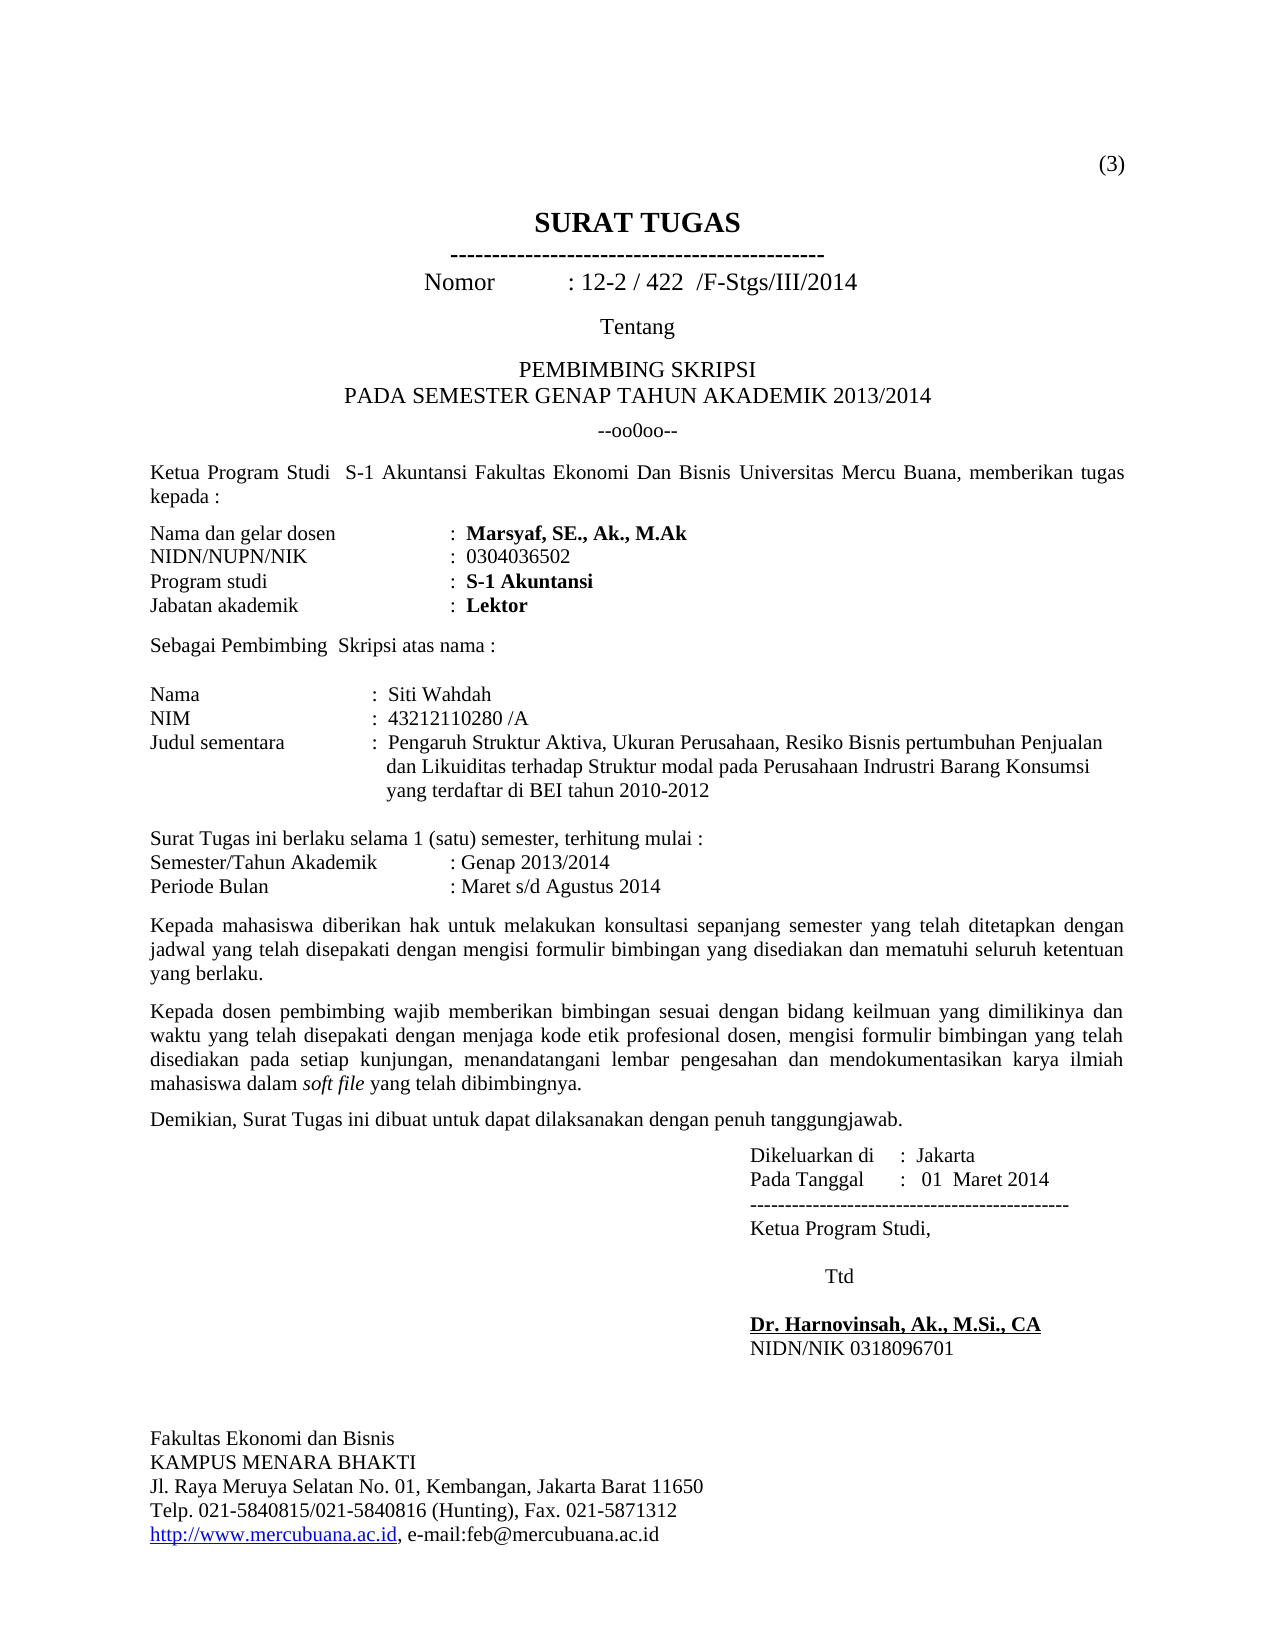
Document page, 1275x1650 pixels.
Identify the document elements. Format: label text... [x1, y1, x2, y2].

text Jabatan akademik : Lektor [150, 593, 1125, 617]
text Kepada dosen pembimbing wajib memberikan bimbingan sesuai dengan bidang keilmuan yang dimilikinya dan waktu yang telah disepakati dengan menjaga kode etik profesional dosen, mengisi formulir bimbingan yang telah disediakan pada setiap kunjungan, menandatangani lembar pengesahan dan mendokumentasikan karya ilmiah mahasiswa dalam soft file yang telah dibimbingnya. [150, 999, 1125, 1095]
text Tentang [150, 313, 1125, 339]
text Pada Tanggal : 01 Maret 2014 [150, 1167, 1125, 1191]
text --------------------------------------------- [150, 239, 1125, 267]
text Semester/Tahun Akademik : Genap 2013/2014 [150, 850, 1125, 874]
text Nama : Siti Wahdah [150, 682, 1125, 706]
text Surat Tugas ini berlaku selama 1 (satu) semester, terhitung mulai : [150, 826, 1125, 850]
text Nomor : 12-2 / 422 /F-Stgs/III/2014 [150, 267, 1125, 296]
text Periode Bulan : Maret s/d Agustus 2014 [150, 874, 1125, 898]
text Ketua Program Studi, [150, 1216, 1125, 1239]
text PADA SEMESTER GENAP TAHUN AKADEMIK 2013/2014 [150, 382, 1125, 409]
text ---------------------------------------------- [150, 1191, 1125, 1216]
text NIM : 43212110280 /A [150, 706, 1125, 730]
text NIDN/NUPN/NIK : 0304036502 [150, 544, 1125, 568]
text Judul sementara : Pengaruh Struktur Aktiva, Ukuran Perusahaan, Resiko Bisnis pertumbuhan Penjualan dan Likuiditas terhadap Struktur modal pada Perusahaan Indrustri Barang Konsumsi yang terdaftar di BEI tahun 2010-2012 [150, 730, 1125, 802]
text Ketua Program Studi S-1 Akuntansi Fakultas Ekonomi Dan Bisnis Universitas Mercu Buana, memberikan tugas kepada : [150, 460, 1125, 508]
text SURAT TUGAS [150, 205, 1125, 239]
text PEMBIMBING SKRIPSI [150, 356, 1125, 382]
text Program studi : S-1 Akuntansi [150, 568, 1125, 593]
text Dikeluarkan di : Jakarta [150, 1143, 1125, 1167]
text --oo0oo-- [150, 418, 1125, 442]
text Dr. Harnovinsah, Ak., M.Si., CA [150, 1312, 1125, 1336]
text Sebagai Pembimbing Skripsi atas nama : [150, 633, 1125, 657]
text Kepada mahasiswa diberikan hak untuk melakukan konsultasi sepanjang semester yang telah ditetapkan dengan jadwal yang telah disepakati dengan mengisi formulir bimbingan yang disediakan dan mematuhi seluruh ketentuan yang berlaku. [150, 912, 1125, 985]
text NIDN/NIK 0318096701 [750, 1336, 1125, 1360]
text Ttd [150, 1264, 1125, 1288]
text (3) [150, 150, 1125, 176]
text Nama dan gelar dosen : Marsyaf, SE., Ak., M.Ak [150, 520, 1125, 544]
text Demikian, Surat Tugas ini dibuat untuk dapat dilaksanakan dengan penuh tanggungjawab. [150, 1107, 1125, 1131]
